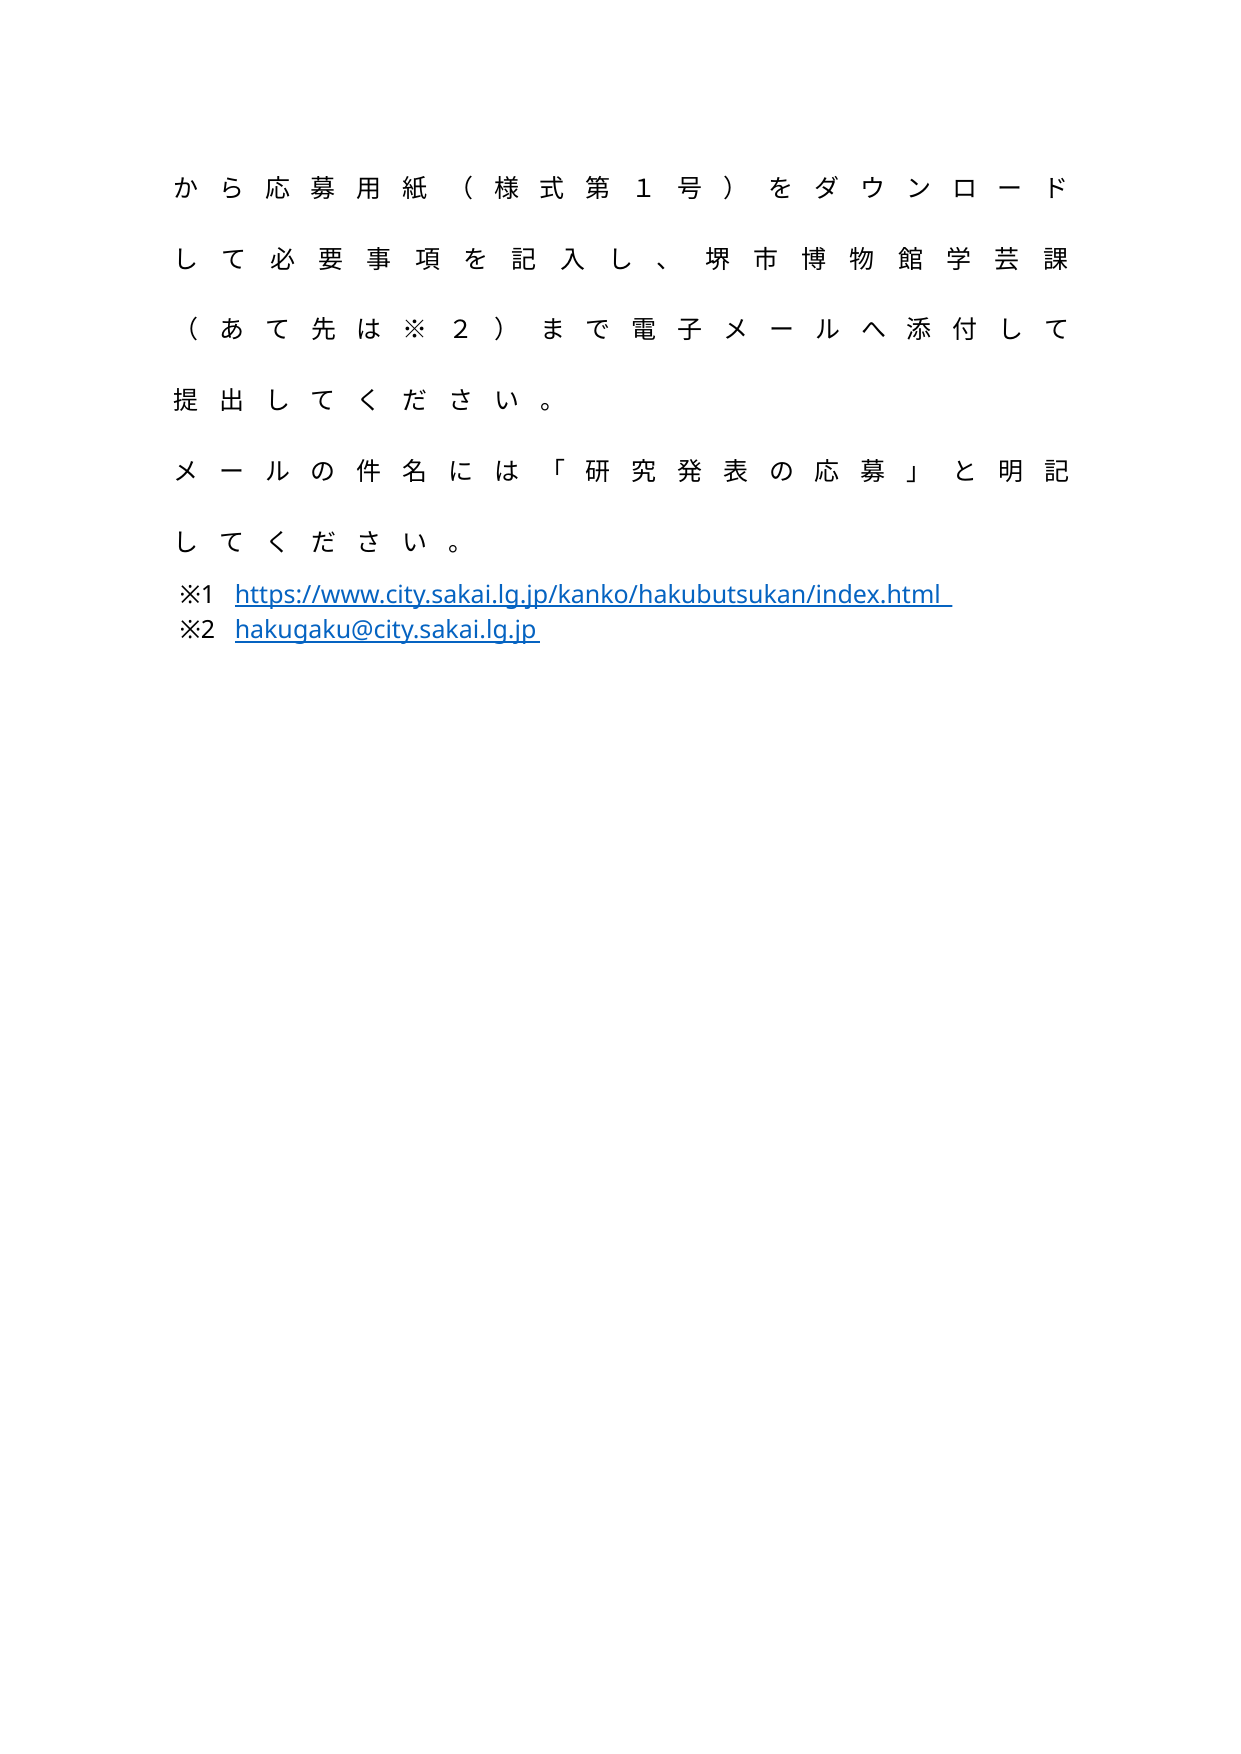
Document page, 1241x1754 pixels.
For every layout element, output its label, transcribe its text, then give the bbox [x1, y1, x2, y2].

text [173, 151, 1090, 434]
text メールの件名には「研究発表の応募」と明記してください。 [173, 434, 1090, 576]
text ※1 https://www.city.sakai.lg.jp/kanko/hakubutsukan/index.html [150, 576, 1090, 611]
text ※2 hakugaku@city.sakai.lg.jp [150, 611, 1090, 647]
